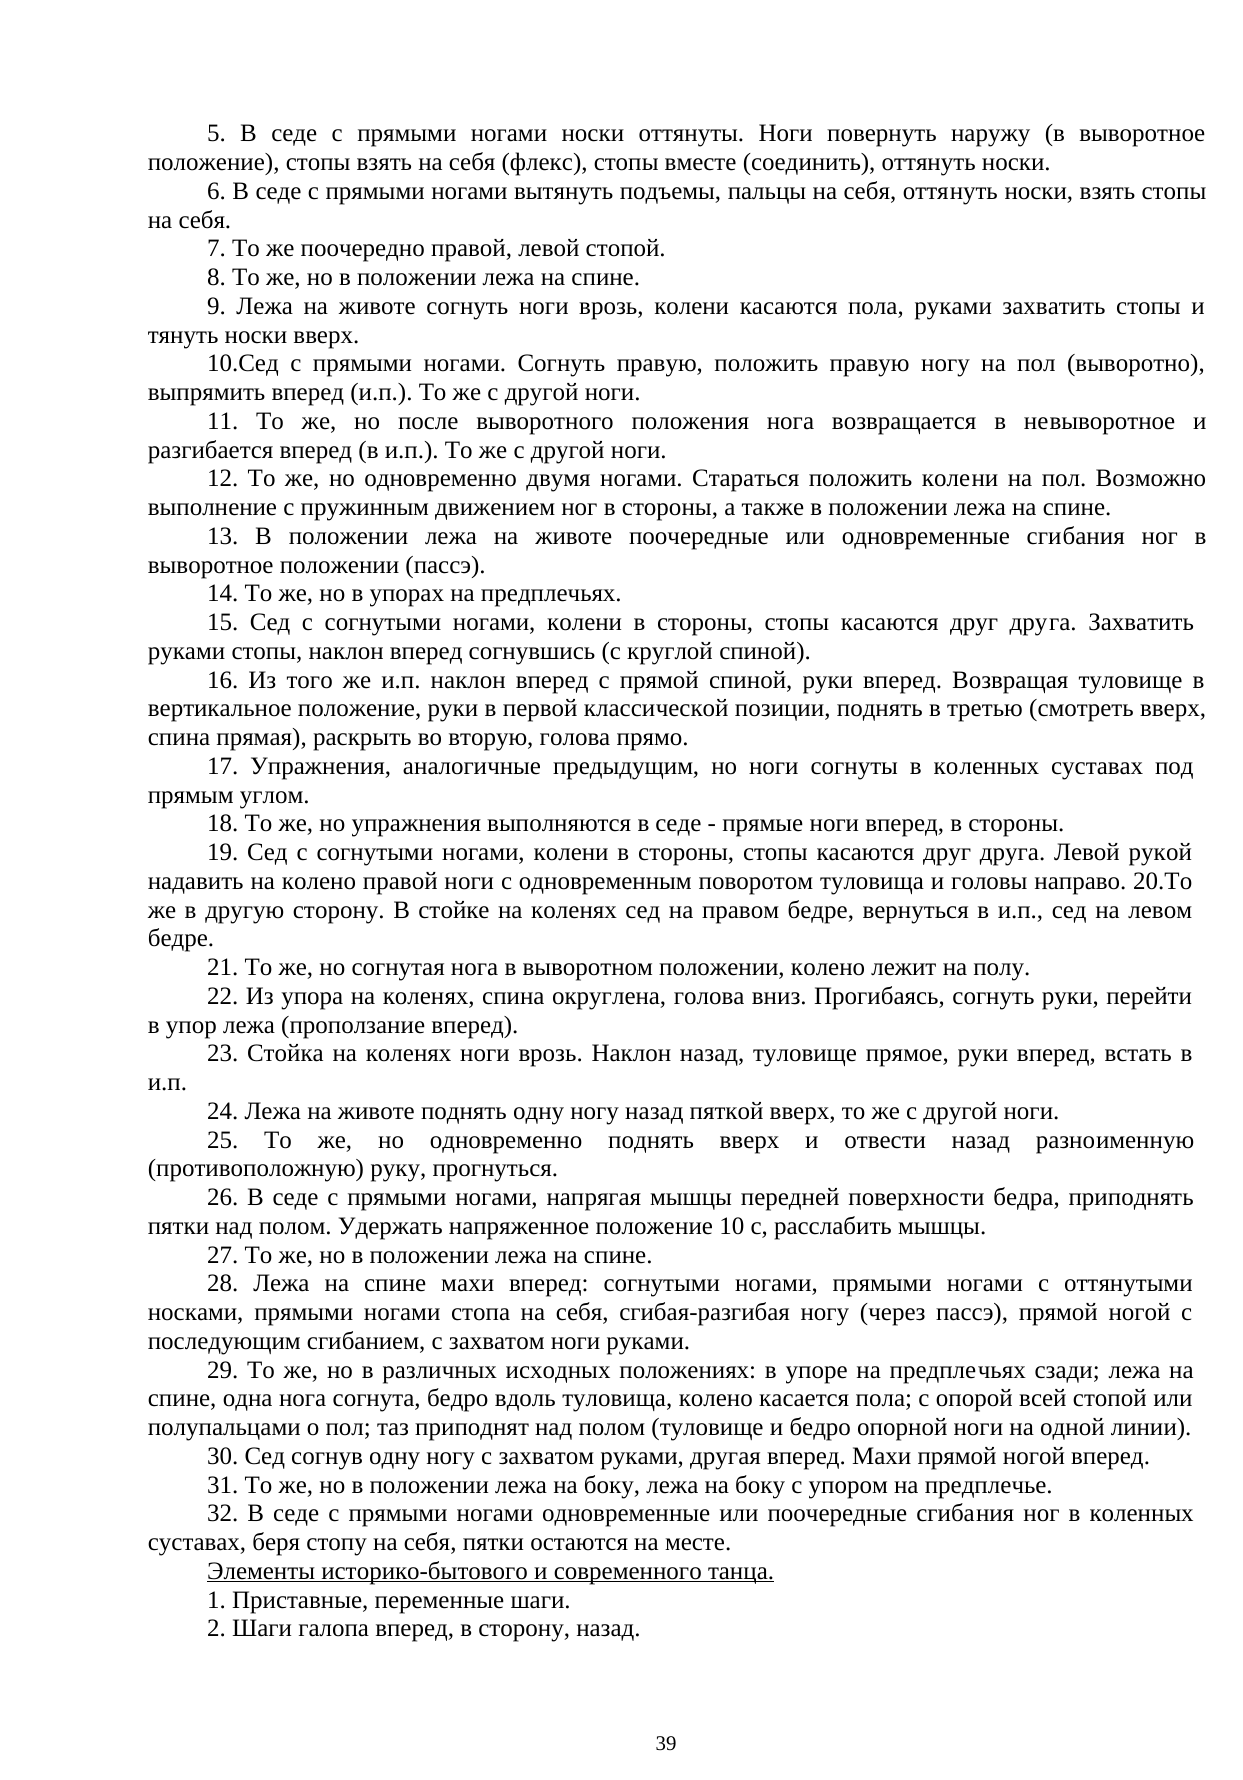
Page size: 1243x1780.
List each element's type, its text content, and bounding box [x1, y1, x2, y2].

text 15. Сед с согнутыми ногами, колени в стороны, стопы касаются друг друга. Захватить руками стопы, наклон вперед согнувшись (с круглой спиной). [148, 607, 1194, 665]
text 9. Лежа на животе согнуть ноги врозь, колени касаются пола, руками захватить стопы и тянуть носки вверх. [148, 291, 1206, 348]
text 2. Шаги галопа вперед, в сторону, назад. [148, 1613, 1194, 1642]
text 14. То же, но в упорах на предплечьях. [148, 578, 1243, 607]
text 28. Лежа на спине махи вперед: согнутыми ногами, прямыми ногами с оттянутыми носками, прямыми ногами стопа на себя, сгибая-разгибая ногу (через пассэ), прямой ногой с последующим сгибанием, с захватом ноги руками. [148, 1268, 1194, 1355]
text 8. То же, но в положении лежа на спине. [148, 262, 1243, 291]
text 18. То же, но упражнения выполняются в седе - прямые ноги вперед, в стороны. [148, 808, 1243, 837]
text 25. То же, но одновременно поднять вверх и отвести назад разноименную (противоположную) руку, прогнуться. [148, 1125, 1194, 1182]
text 1. Приставные, переменные шаги. [148, 1585, 1194, 1613]
text 12. То же, но одновременно двумя ногами. Стараться положить колени на пол. Возможно выполнение с пружинным движением ног в стороны, а также в положении лежа на спине. [148, 463, 1206, 521]
text 26. В седе с прямыми ногами, напрягая мышцы передней поверхности бедра, приподнять пятки над полом. Удержать напряженное положение 10 с, расслабить мышцы. [148, 1182, 1194, 1240]
text 10.Сед с прямыми ногами. Согнуть правую, положить правую ногу на пол (выворотно), выпрямить вперед (и.п.). То же с другой ноги. [148, 348, 1206, 406]
text 29. То же, но в различных исходных положениях: в упоре на предплечьях сзади; лежа на спине, одна нога согнута, бедро вдоль туловища, колено касается пола; с опорой всей стопой или полупальцами о пол; таз приподнят над полом (туловище и бедро опорной ноги на одной линии). [148, 1355, 1194, 1441]
text 24. Лежа на животе поднять одну ногу назад пяткой вверх, то же с другой ноги. [148, 1096, 1194, 1125]
text 7. То же поочередно правой, левой стопой. [148, 233, 1243, 262]
text 32. В седе с прямыми ногами одновременные или поочередные сгибания ног в коленных суставах, беря стопу на себя, пятки остаются на месте. [148, 1498, 1194, 1556]
text 13. В положении лежа на животе поочередные или одновременные сгибания ног в выворотное положении (пассэ). [148, 521, 1206, 578]
text 11. То же, но после выворотного положения нога возвращается в невыворотное и разгибается вперед (в и.п.). То же с другой ноги. [148, 406, 1206, 463]
text 31. То же, но в положении лежа на боку, лежа на боку с упором на предплечье. [148, 1470, 1194, 1498]
text 19. Сед с согнутыми ногами, колени в стороны, стопы касаются друг друга. Левой рукой надавить на колено правой ноги с одновременным поворотом туловища и головы направо. 20.То же в другую сторону. В стойке на коленях сед на правом бедре, вернуться в и.п., сед на левом бедре. [148, 837, 1194, 952]
text 21. То же, но согнутая нога в выворотном положении, колено лежит на полу. [148, 952, 1194, 981]
text 16. Из того же и.п. наклон вперед с прямой спиной, руки вперед. Возвращая туловище в вертикальное положение, руки в первой классической позиции, поднять в третью (смотреть вверх, спина прямая), раскрыть во вторую, голова прямо. [148, 665, 1206, 751]
text 17. Упражнения, аналогичные предыдущим, но ноги согнуты в коленных суставах под прямым углом. [148, 751, 1194, 808]
text 27. То же, но в положении лежа на спине. [148, 1240, 1194, 1268]
text 6. В седе с прямыми ногами вытянуть подъемы, пальцы на себя, оттянуть носки, взять стопы на себя. [148, 176, 1206, 233]
text 30. Сед согнув одну ногу с захватом руками, другая вперед. Махи прямой ногой вперед. [148, 1441, 1194, 1470]
text Элементы историко-бытового и современного танца. [148, 1556, 1194, 1585]
text 5. В седе с прямыми ногами носки оттянуты. Ноги повернуть наружу (в выворотное положение), стопы взять на себя (флекс), стопы вместе (соединить), оттянуть носки. [148, 118, 1206, 176]
text 22. Из упора на коленях, спина округлена, голова вниз. Прогибаясь, согнуть руки, перейти в упор лежа (проползание вперед). [148, 981, 1194, 1038]
text 23. Стойка на коленях ноги врозь. Наклон назад, туловище прямое, руки вперед, встать в и.п. [148, 1038, 1194, 1096]
